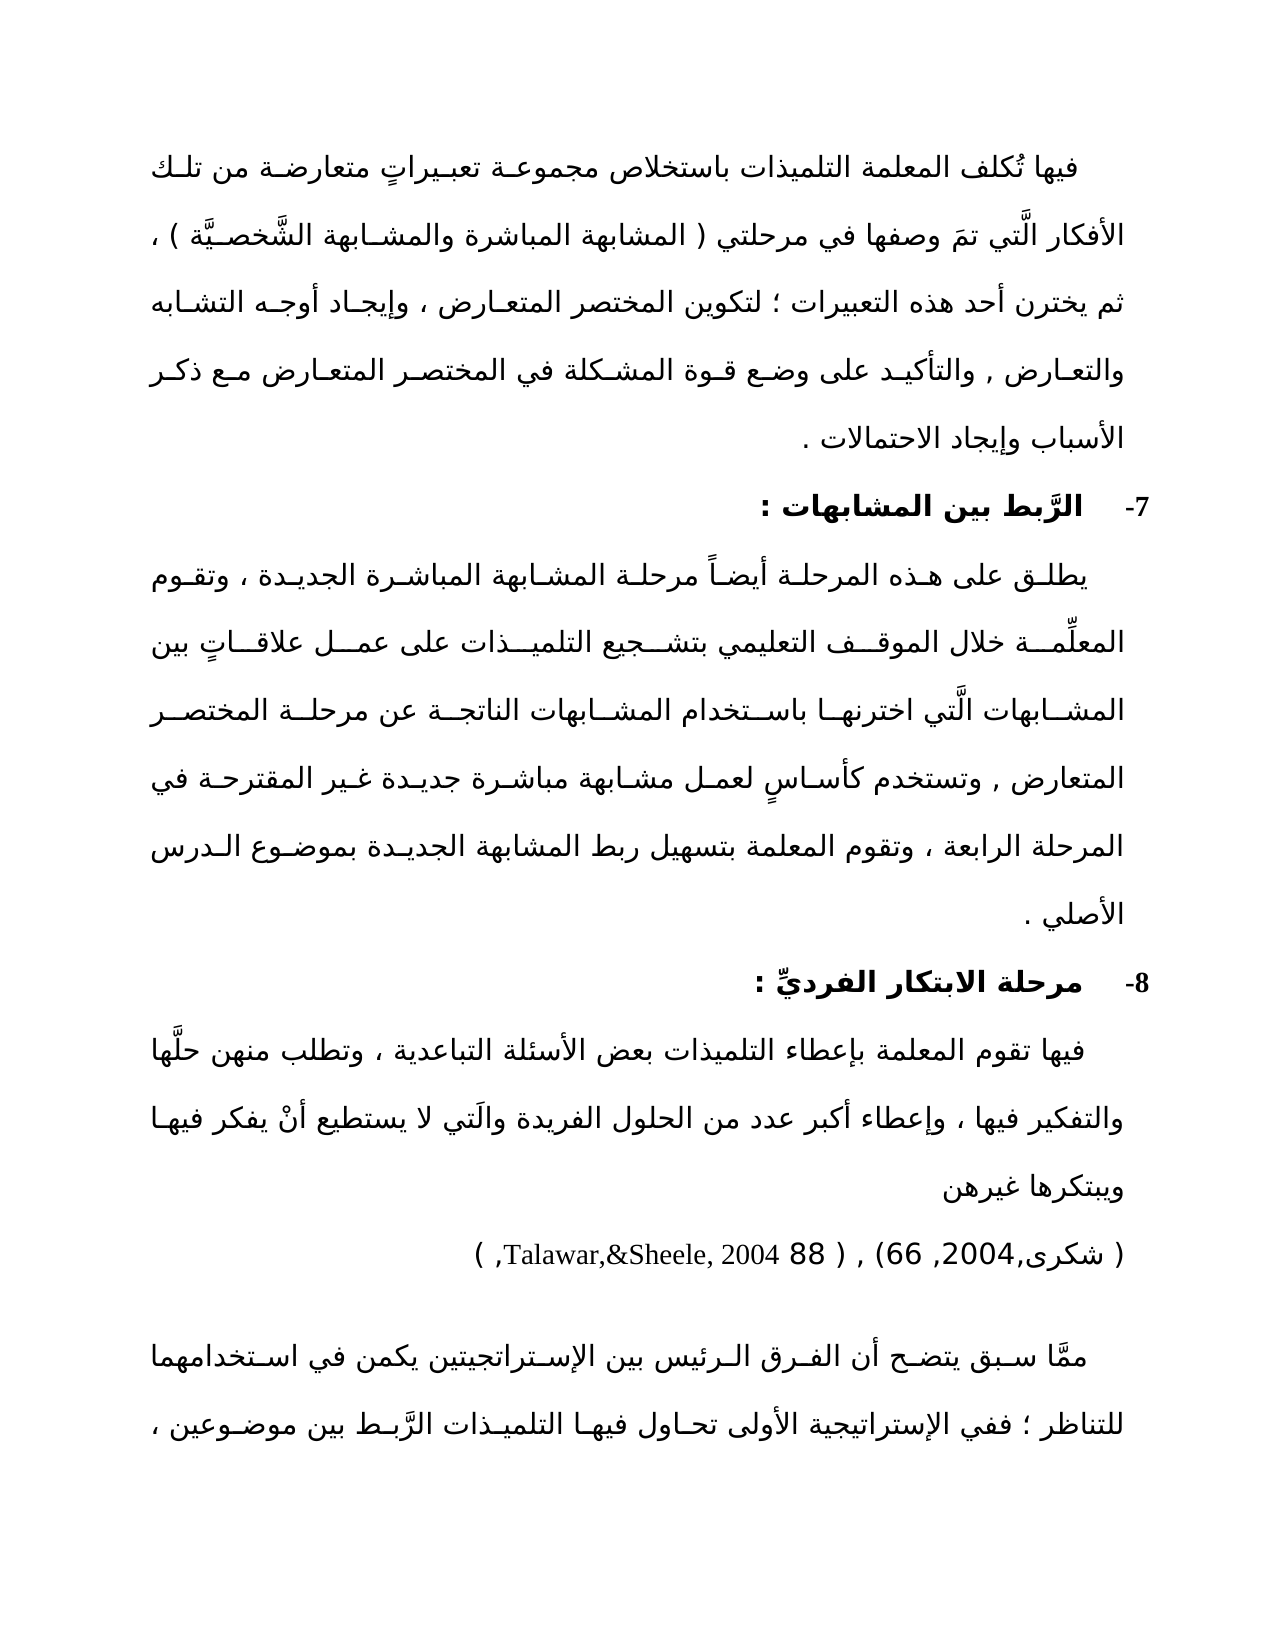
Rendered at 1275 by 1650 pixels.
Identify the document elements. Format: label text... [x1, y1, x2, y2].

text يطلق على هذه المرحلة أيضاً مرحلة المشابهة المباشرة الجديدة ، وتقوم المعلِّمة خلال الموقف التعليمي بتشجيع التلميذات على عمل علاقاتٍ بين المشابهات الَّتي اخترنها باستخدام المشابهات الناتجة عن مرحلة المختصر المتعارض , وتستخدم كأساسٍ لعمل مشابهة مباشرة جديدة غير المقترحة في المرحلة الرابعة ، وتقوم المعلمة بتسهيل ربط المشابهة الجديدة بموضوع الدرس الأصلي . [150, 558, 1125, 931]
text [150, 1339, 1125, 1441]
list الرَّبط بين المشابهات : [150, 489, 1125, 524]
text فيها تقوم المعلمة بإعطاء التلميذات بعض الأسئلة التباعدية ، وتطلب منهن حلَّها والتفكير فيها ، وإعطاء أكبر عدد من الحلول الفريدة والَتي لا يستطيع أنْ يفكر فيها ويبتكرها غيرهن [150, 1034, 1125, 1203]
text فيها تُكلف المعلمة التلميذات باستخلاص مجموعة تعبيراتٍ متعارضة من تلك الأفكار الَّتي تمَ وصفها في مرحلتي ( المشابهة المباشرة والمشابهة الشَّخصيَّة ) ، ثم يخترن أحد هذه التعبيرات ؛ لتكوين المختصر المتعارض ، وإيجاد أوجه التشابه والتعارض , والتأكيد على وضع قوة المشكلة في المختصر المتعارض مع ذكر الأسباب وإيجاد الاحتمالات . [150, 150, 1125, 456]
text ( شكرى,2004, 66) , ( 88 Talawar,&Sheele, 2004, ) [150, 1237, 1125, 1272]
list مرحلة الابتكار الفرديِّ : [150, 965, 1125, 999]
